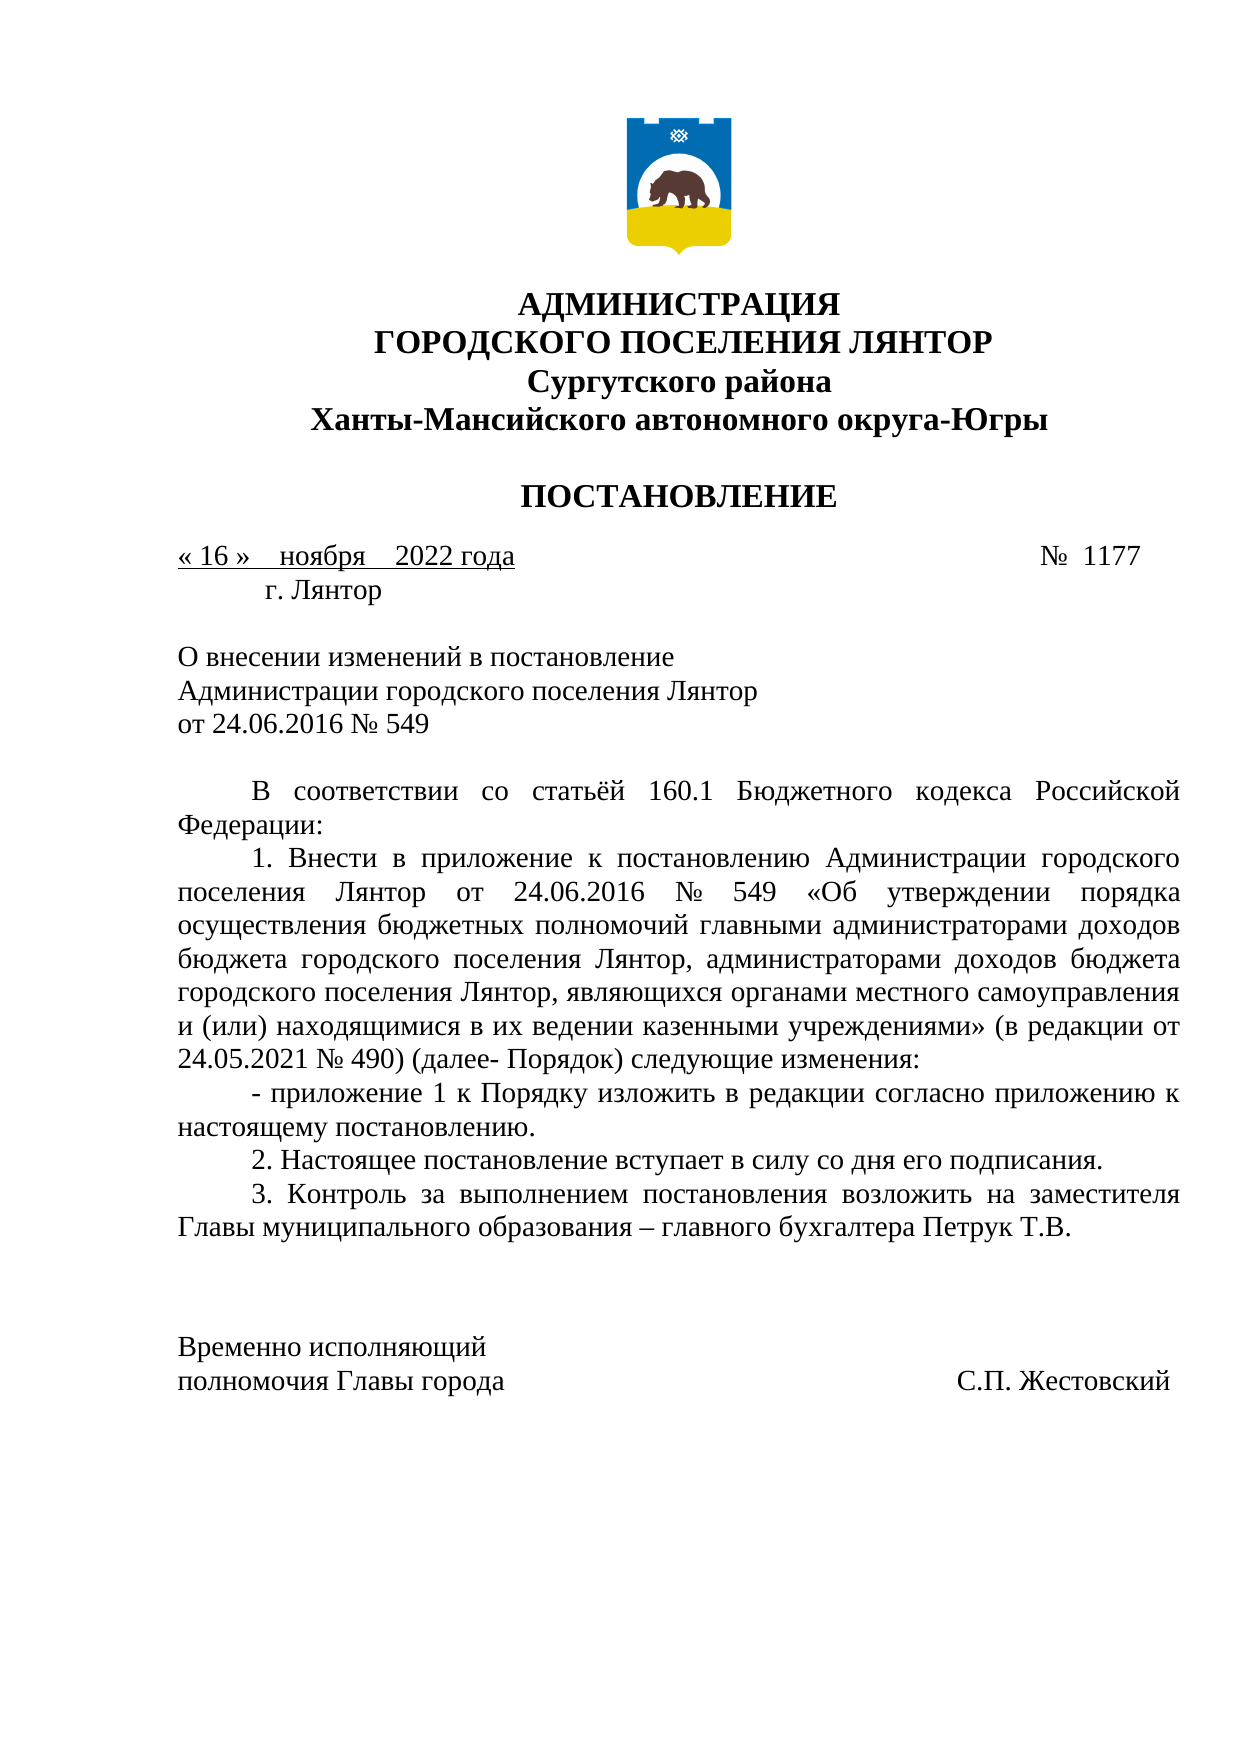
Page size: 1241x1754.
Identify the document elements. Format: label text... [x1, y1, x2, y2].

text ГОРОДСКОГО ПОСЕЛЕНИЯ ЛЯНТОР [177, 323, 1181, 361]
text АДМИНИСТРАЦИЯ [177, 284, 1181, 323]
text полномочия Главы города С.П. Жестовский [177, 1363, 1181, 1396]
text - приложение 1 к Порядку изложить в редакции согласно приложению к настоящему постановлению. [177, 1075, 1181, 1142]
text 2. Настоящее постановление вступает в силу со дня его подписания. [177, 1142, 1181, 1176]
text Сургутского района [177, 361, 1181, 399]
text от 24.06.2016 № 549 [177, 706, 1181, 740]
text О внесении изменений в постановление [177, 639, 1181, 673]
text 1. Внести в приложение к постановлению Администрации городского поселения Лянтор от 24.06.2016 № 549 «Об утверждении порядка осуществления бюджетных полномочий главными администраторами доходов бюджета городского поселения Лянтор, администраторами доходов бюджета городского поселения Лянтор, являющихся органами местного самоуправления и (или) находящимися в их ведении казенными учреждениями» (в редакции от 24.05.2021 № 490) (далее- Порядок) следующие изменения: [177, 840, 1181, 1075]
text г. Лянтор [177, 572, 1181, 606]
text Администрации городского поселения Лянтор [177, 673, 1181, 706]
text Ханты-Мансийского автономного округа-Югры [177, 399, 1181, 438]
text « 16 » ноября 2022 года № 1177 [177, 538, 1181, 572]
text ПОСТАНОВЛЕНИЕ [177, 476, 1181, 514]
text Временно исполняющий [177, 1329, 1181, 1363]
text В соответствии со статьёй 160.1 Бюджетного кодекса Российской Федерации: [177, 773, 1181, 840]
text 3. Контроль за выполнением постановления возложить на заместителя Главы муниципального образования – главного бухгалтера Петрук Т.В. [177, 1176, 1181, 1243]
